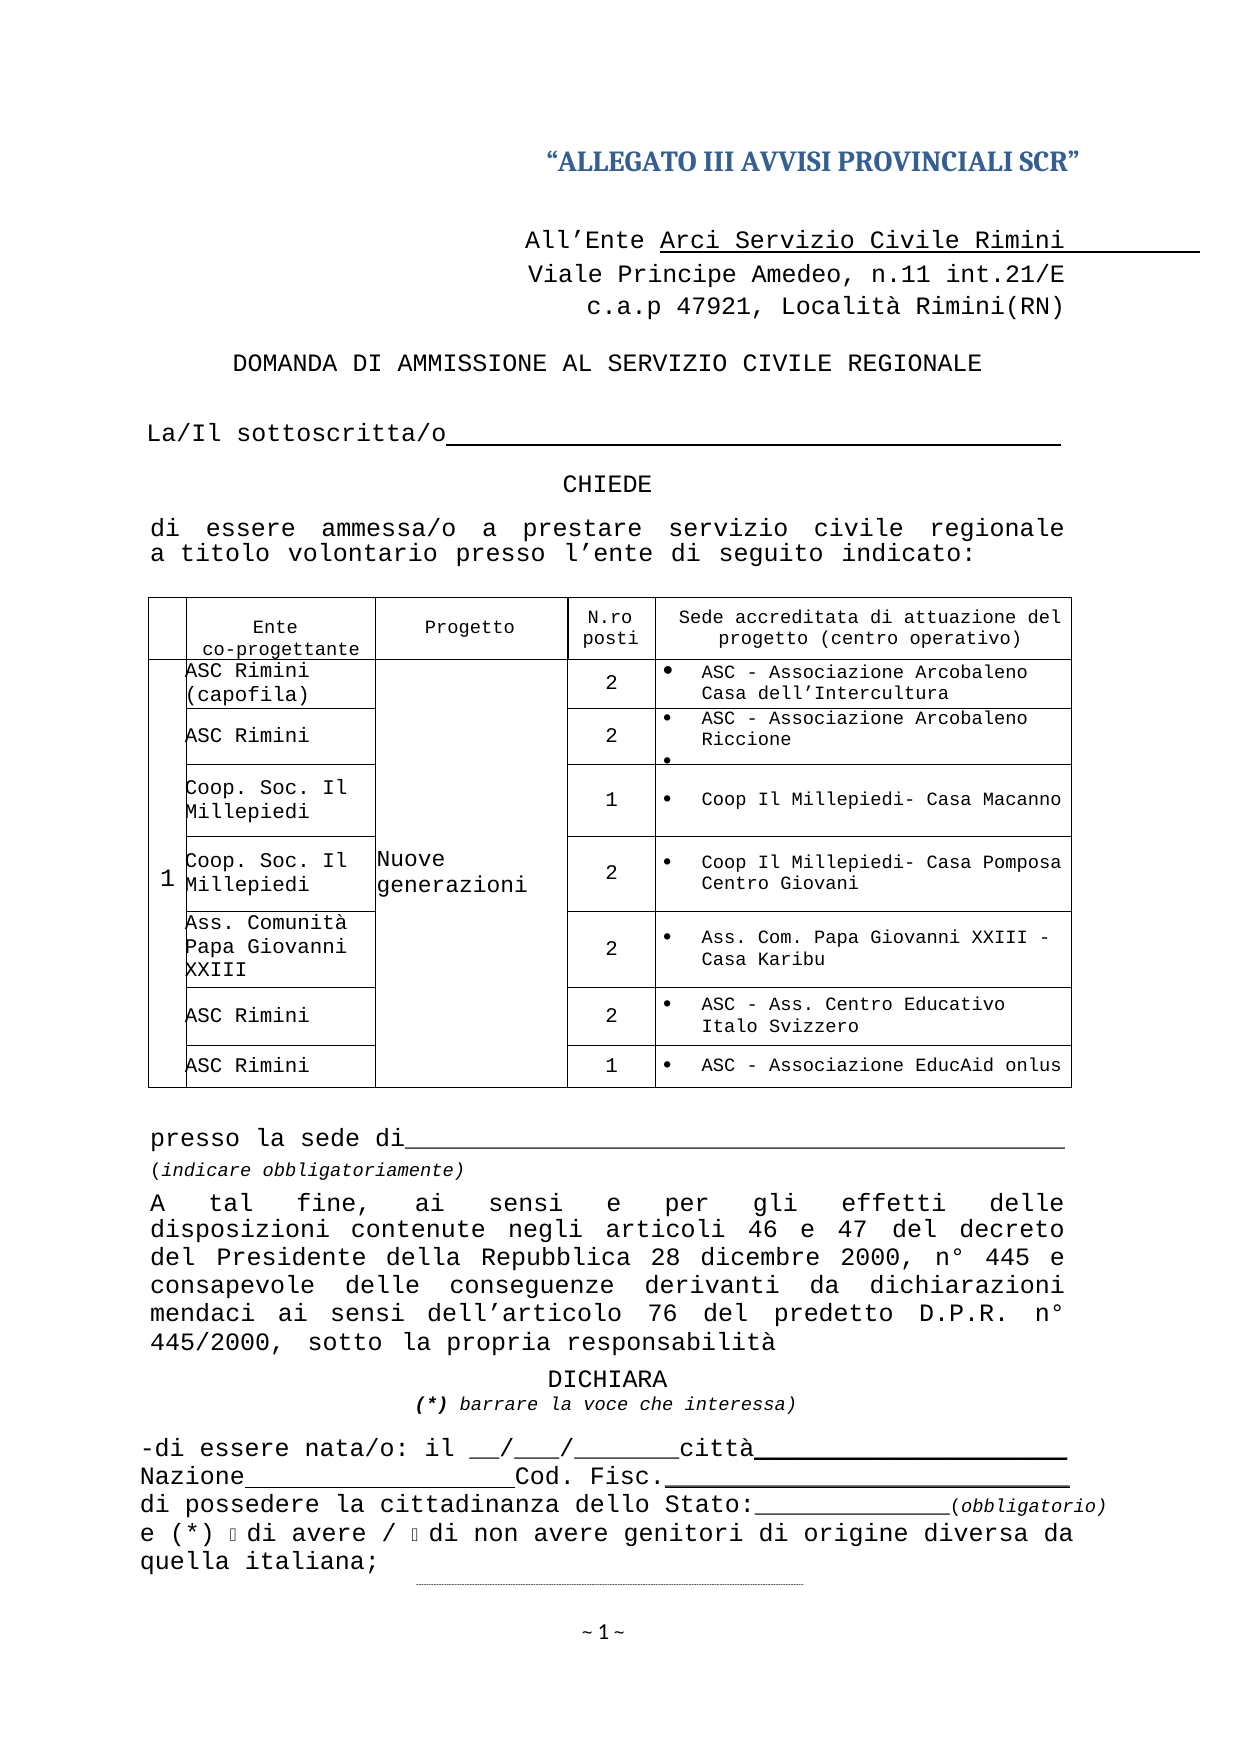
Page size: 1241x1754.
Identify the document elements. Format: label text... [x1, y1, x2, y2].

table_cell Coop. Soc. Il Millepiedi [187, 837, 375, 911]
table_cell Coop Il Millepiedi- Casa Macanno [656, 765, 1071, 836]
text c.a.p 47921, Località Rimini(RN) [139, 296, 1013, 318]
table_header Progetto [376, 598, 567, 659]
text (indicare obbligatoriamente) [150, 1160, 1114, 1181]
text DOMANDA DI AMMISSIONE AL SERVIZIO CIVILE REGIONALE [139, 351, 1075, 379]
table_header [149, 598, 186, 659]
table_cell ASC - Associazione Arcobaleno Casa dell’Intercultura [656, 660, 1071, 708]
table_cell Coop Il Millepiedi- Casa Pomposa Centro Giovani [656, 837, 1071, 911]
table_cell Ass. Comunità Papa Giovanni XXIII [187, 912, 375, 987]
table_cell Nuove generazioni [376, 660, 567, 1087]
table_cell 2 [568, 709, 655, 764]
text All’Ente Arci Servizio Civile Rimini [139, 228, 1065, 256]
text di essere ammessa/o a prestare servizio civile regionale a titolo volontario presso l’ente di seguito indicato: [150, 514, 1064, 569]
table_cell 2 [568, 912, 655, 987]
table_cell Ass. Com. Papa Giovanni XXIII - Casa Karibu [656, 912, 1071, 987]
table_header Ente co-progettante [187, 598, 375, 659]
table_cell 1 [568, 765, 655, 836]
table_header N.ro posti [569, 598, 655, 659]
text -di essere nata/o: il __/___/_______città_____________________ [139, 1435, 1072, 1463]
text CHIEDE [139, 471, 1075, 500]
table_cell ASC Rimini (capofila) [187, 660, 375, 708]
text Viale Principe Amedeo, n.11 int.21/E [139, 262, 1065, 290]
text La/Il sottoscritta/o [139, 421, 1061, 449]
table_cell ASC - Associazione EducAid onlus [656, 1046, 1071, 1087]
table_cell ASC Rimini [187, 709, 375, 764]
table_cell ASC - Ass. Centro Educativo Italo Svizzero [656, 988, 1071, 1044]
subtitle “ALLEGATO III AVVISI PROVINCIALI SCR” [139, 145, 1080, 179]
table_cell ASC Rimini [187, 988, 375, 1044]
table_cell ASC Rimini [187, 1046, 375, 1087]
text DICHIARA [139, 1367, 1075, 1395]
text A tal fine, ai sensi e per gli effetti delle disposizioni contenute negli articoli 46 e 47 del decreto del Presidente della Repubblica 28 dicembre 2000, n° 445 e consapevole delle conseguenze derivanti da dichiarazioni mendaci ai sensi dell’articolo 76 del predetto D.P.R. n° 445/2000, sotto la propria responsabilità [150, 1189, 1065, 1357]
text presso la sede di____________________________________________ [150, 1124, 1114, 1152]
table_cell 1 [149, 660, 186, 1087]
table_header Sede accreditata di attuazione del progetto (centro operativo) [656, 598, 1071, 659]
text di possedere la cittadinanza dello Stato:_____________(obbligatorio) e (*) di avere / di non avere genitori di origine diversa da quella italiana; [139, 1492, 1114, 1577]
table_cell Coop. Soc. Il Millepiedi [187, 765, 375, 836]
table_cell 2 [568, 837, 655, 911]
table_cell 1 [568, 1046, 655, 1087]
text Nazione Cod. Fisc.___________________________ [139, 1463, 1114, 1492]
text (*) barrare la voce che interessa) [139, 1395, 1072, 1416]
table_cell 2 [568, 660, 655, 708]
table_cell ASC - Associazione Arcobaleno Riccione [656, 709, 1071, 764]
table_cell 2 [568, 988, 655, 1044]
